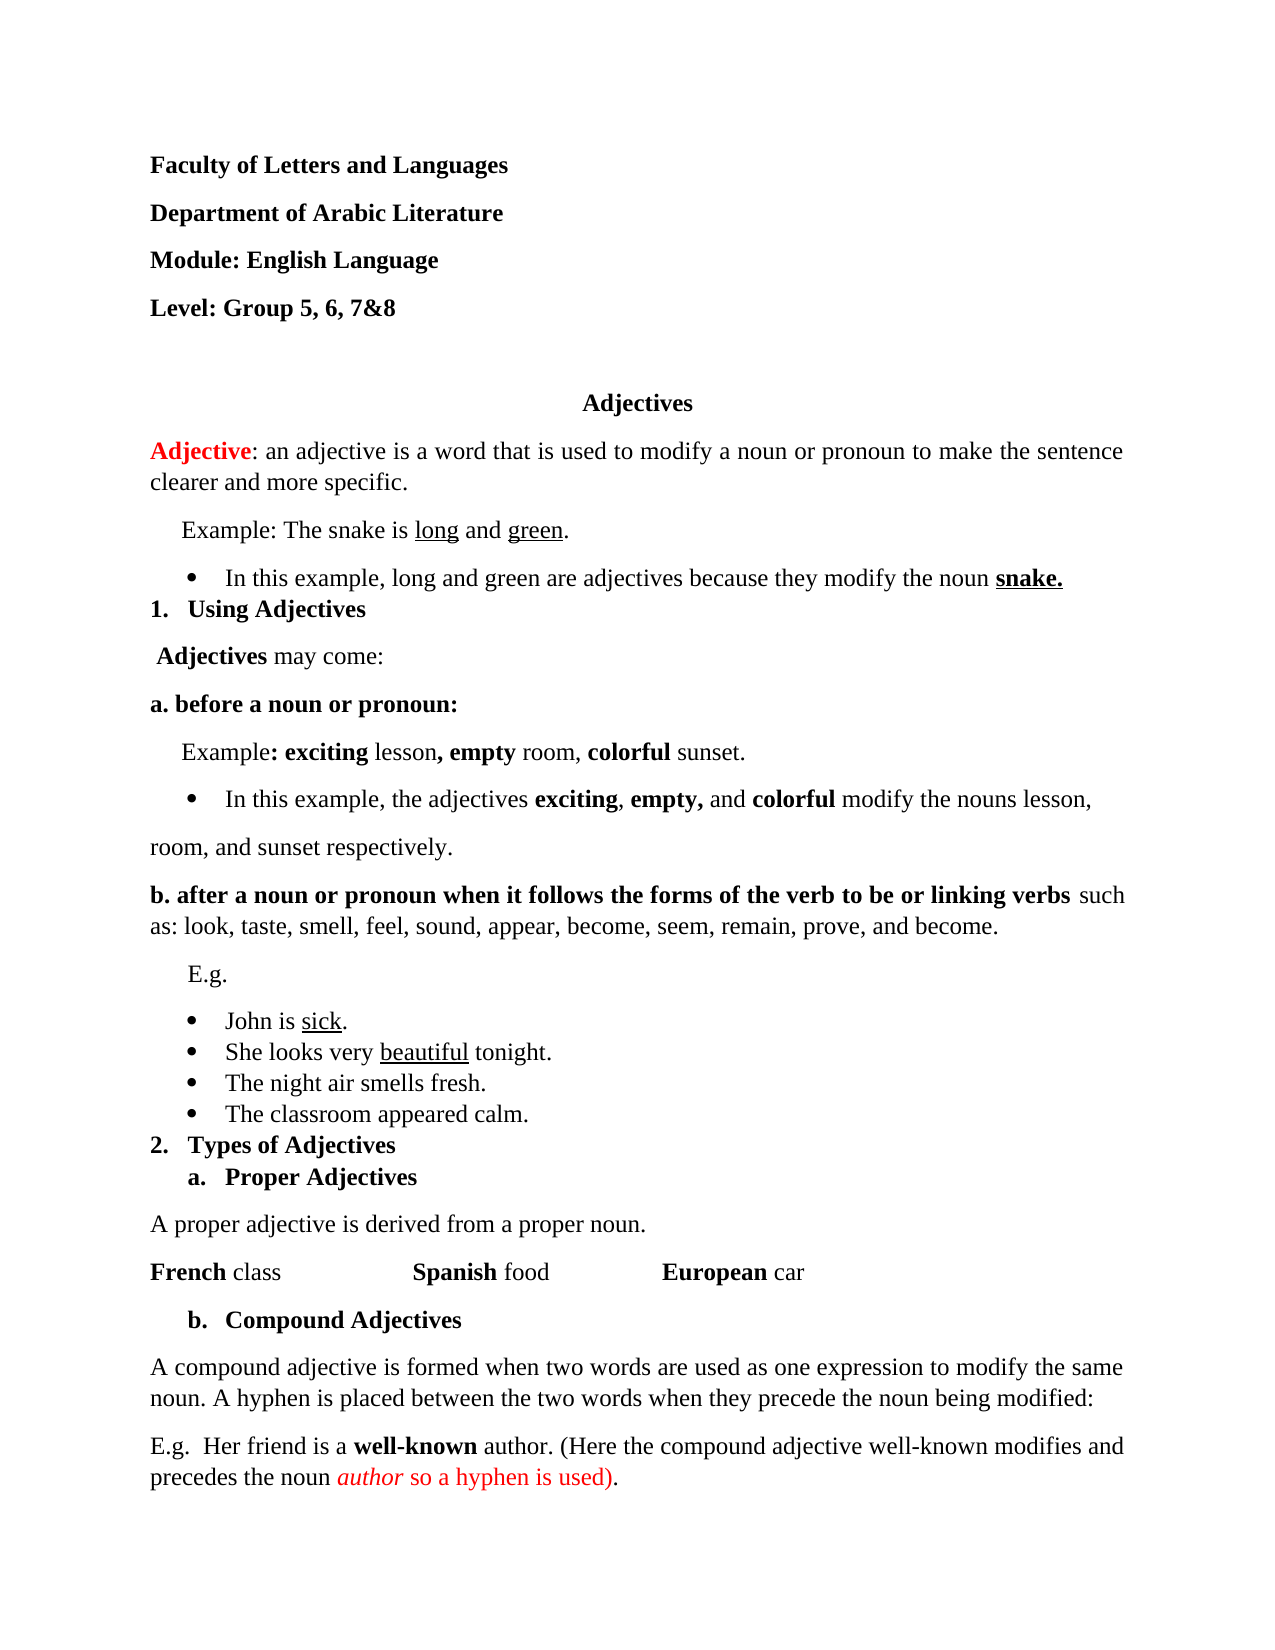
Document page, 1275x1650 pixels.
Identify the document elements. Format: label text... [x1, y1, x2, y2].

text Adjectives may come: [150, 641, 1125, 670]
text A proper adjective is derived from a proper noun. [150, 1209, 1125, 1238]
text Adjective: an adjective is a word that is used to modify a noun or pronoun to make the sentence clearer and more specific. [150, 436, 1125, 496]
text Example: The snake is long and green. [150, 515, 1125, 544]
text Faculty of Letters and Languages [150, 150, 1125, 179]
text Example: exciting lesson, empty room, colorful sunset. [150, 737, 1125, 766]
text b. after a noun or pronoun when it follows the forms of the verb to be or linking verbs such as: look, taste, smell, feel, sound, appear, become, seem, remain, prove, and become. [150, 880, 1125, 940]
text E.g. [187, 959, 1125, 987]
list Types of Adjectives [150, 1131, 1125, 1159]
text A compound adjective is formed when two words are used as one expression to modify the same noun. A hyphen is placed between the two words when they precede the noun being modified: [150, 1352, 1125, 1412]
list In this example, long and green are adjectives because they modify the noun snake. [187, 563, 1125, 591]
list Using Adjectives [150, 594, 1125, 622]
list Compound Adjectives [187, 1305, 1125, 1333]
text Module: English Language [150, 245, 1125, 274]
list Proper Adjectives [187, 1162, 1125, 1190]
text Level: Group 5, 6, 7&8 [150, 293, 1125, 322]
text E.g. Her friend is a well-known author. (Here the compound adjective well-known modifies and precedes the noun author so a hyphen is used). [150, 1431, 1125, 1491]
text a. before a noun or pronoun: [150, 689, 1125, 718]
text Department of Arabic Literature [150, 198, 1125, 226]
list The night air smells fresh. [187, 1068, 1125, 1097]
list John is sick. [187, 1006, 1125, 1035]
list The classroom appeared calm. [187, 1099, 1125, 1128]
text French class Spanish food European car [150, 1257, 1125, 1286]
text Adjectives [150, 388, 1125, 417]
text room, and sunset respectively. [150, 832, 1125, 861]
list In this example, the adjectives exciting, empty, and colorful modify the nouns lesson, [187, 784, 1125, 813]
list She looks very beautiful tonight. [187, 1037, 1125, 1066]
